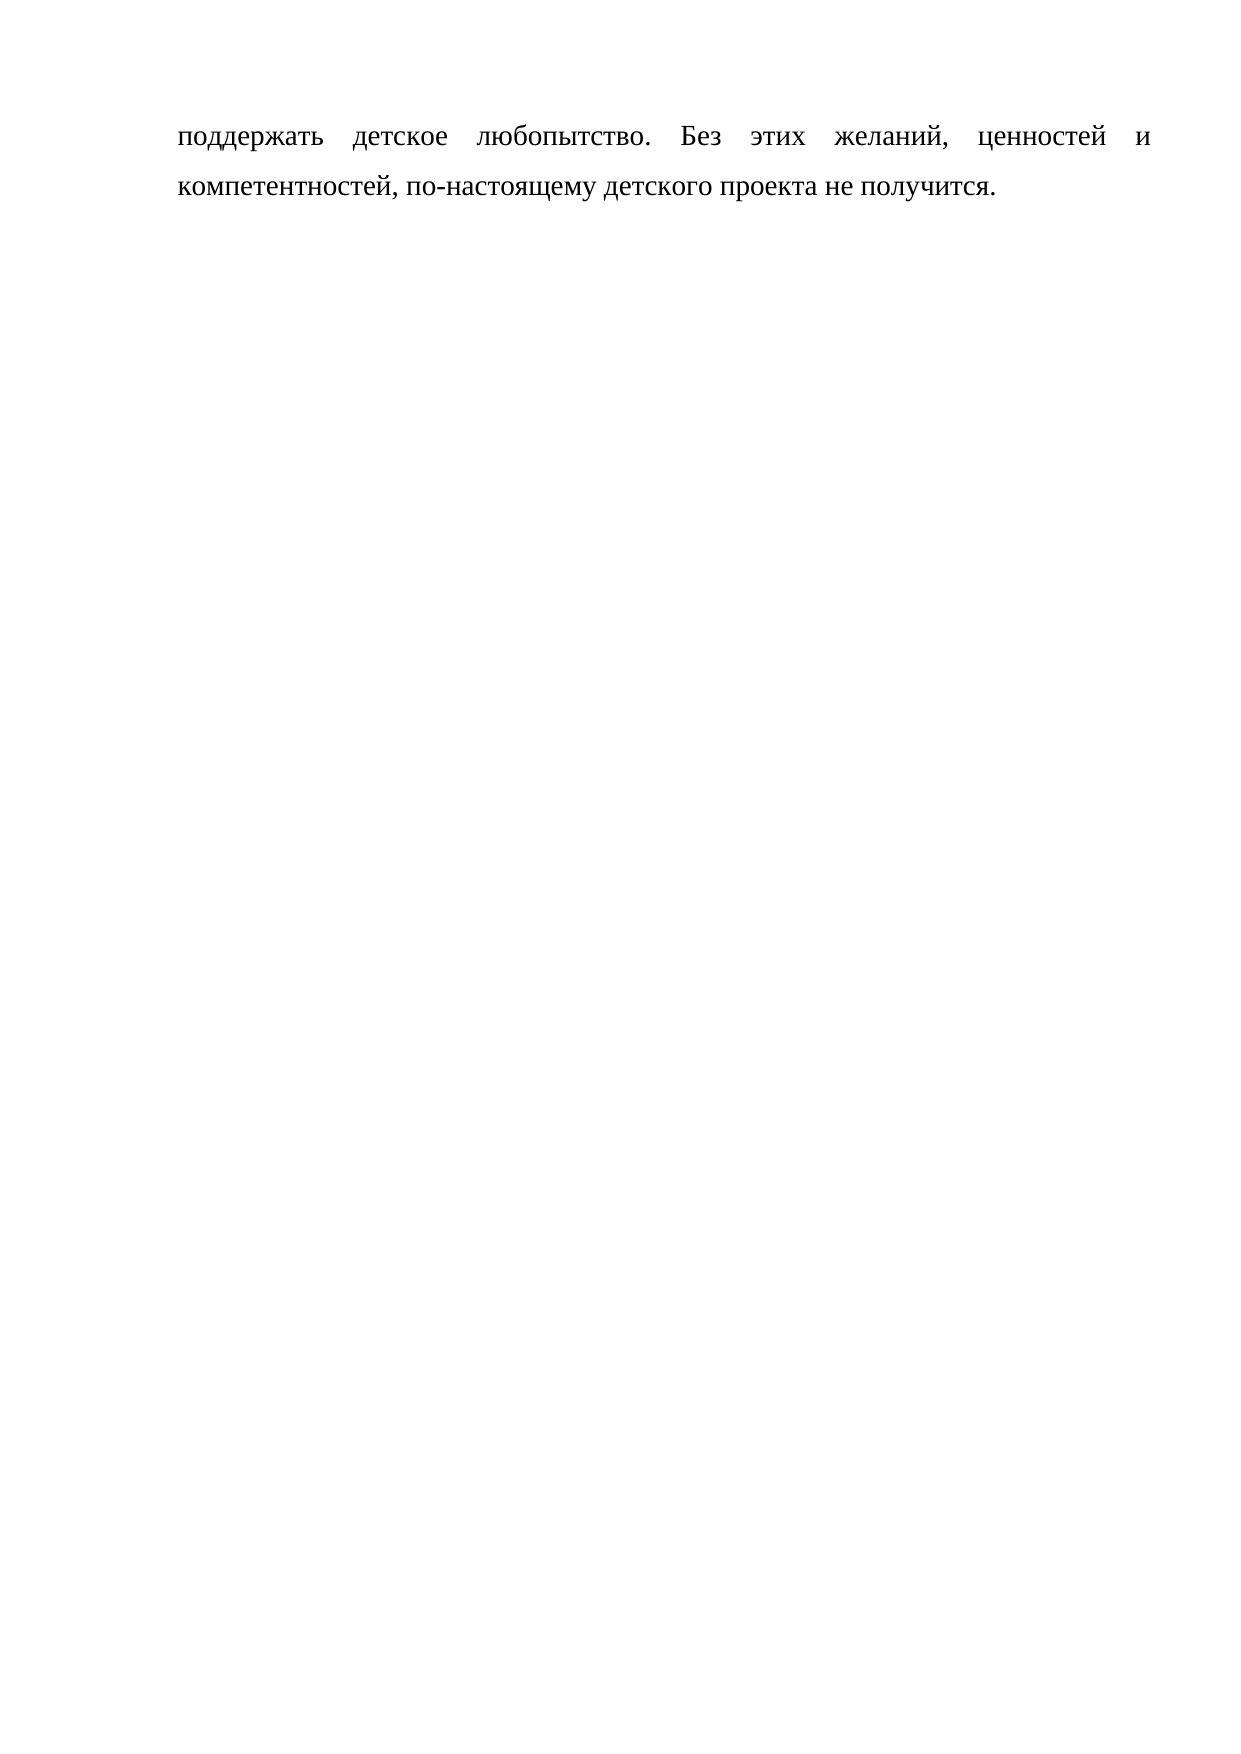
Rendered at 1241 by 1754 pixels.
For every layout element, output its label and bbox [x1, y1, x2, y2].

text [177, 118, 1152, 202]
